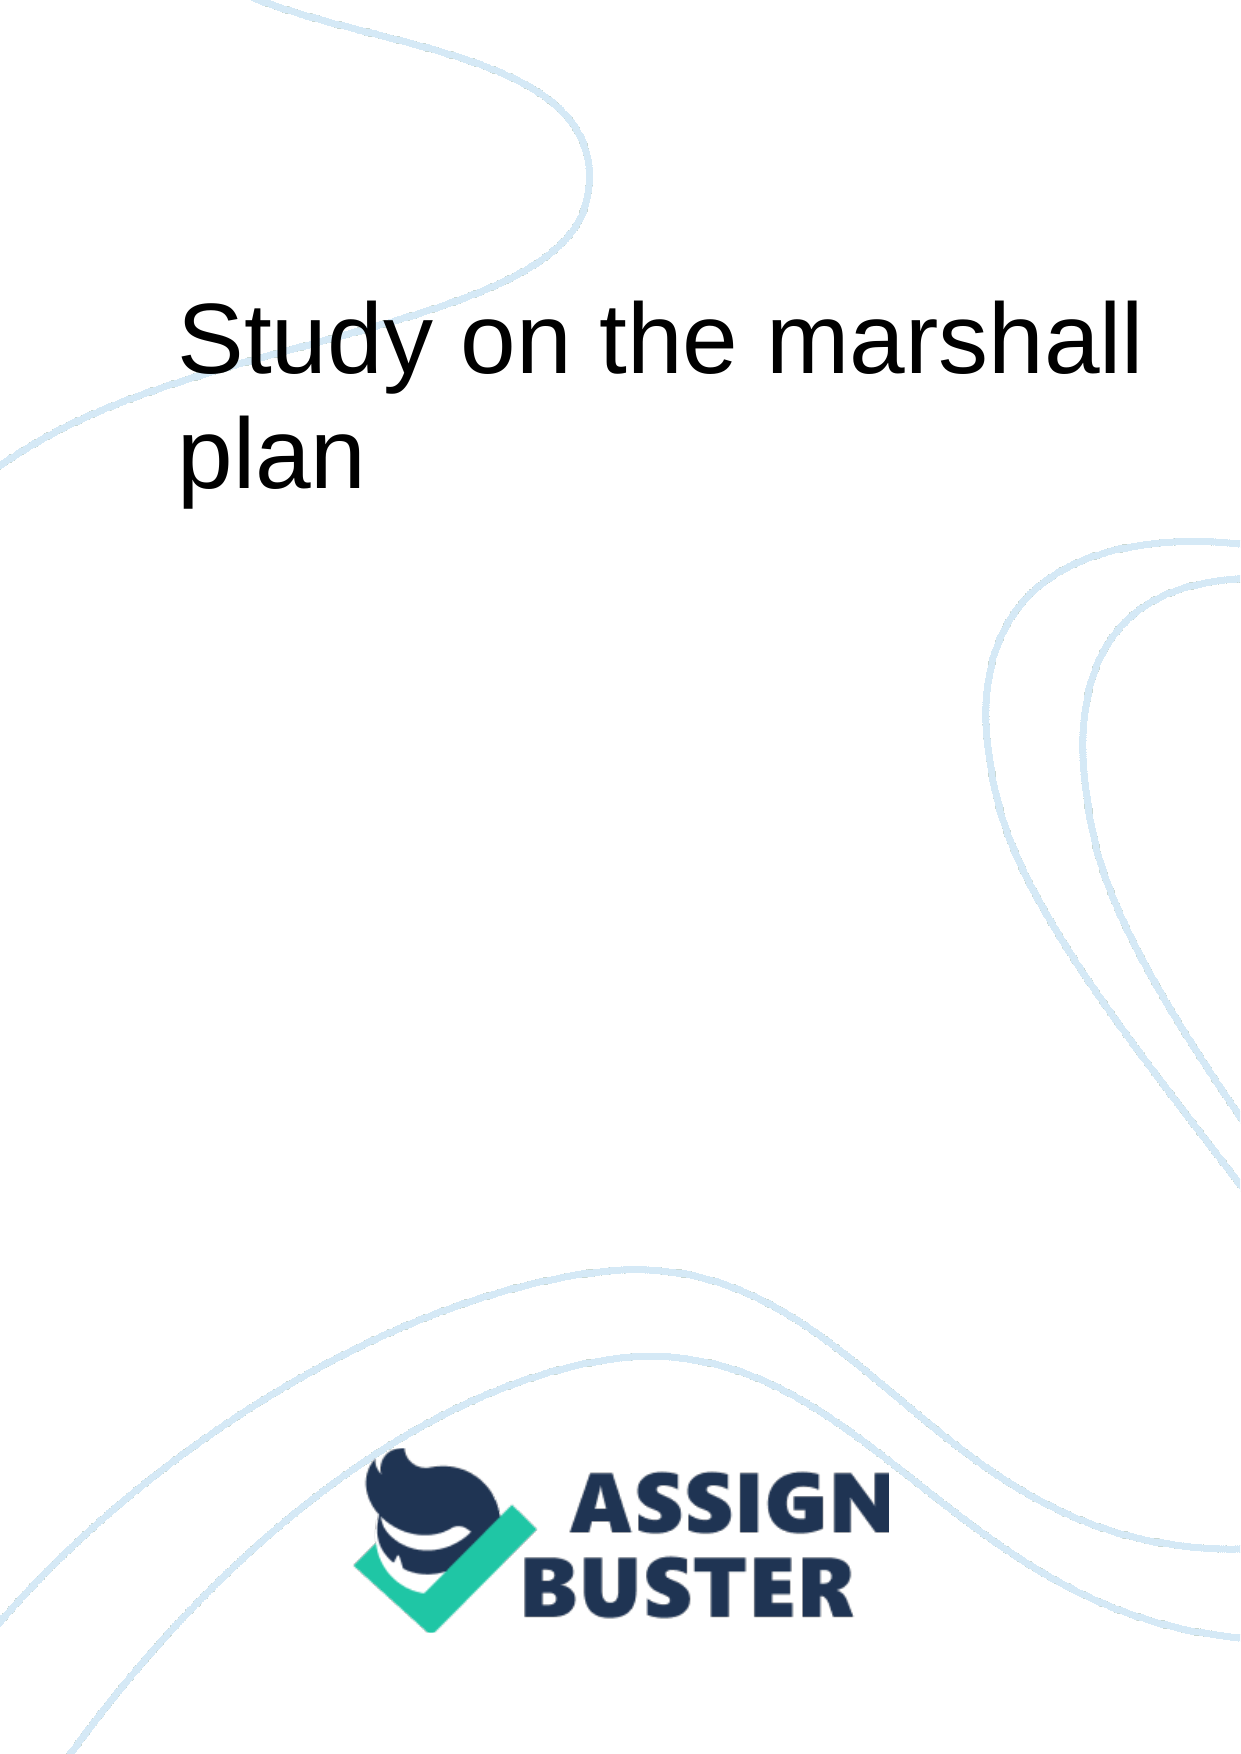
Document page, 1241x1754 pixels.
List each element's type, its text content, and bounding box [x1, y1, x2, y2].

subtitle Study on the marshall plan [177, 279, 1152, 509]
picture [0, 0, 1241, 1754]
